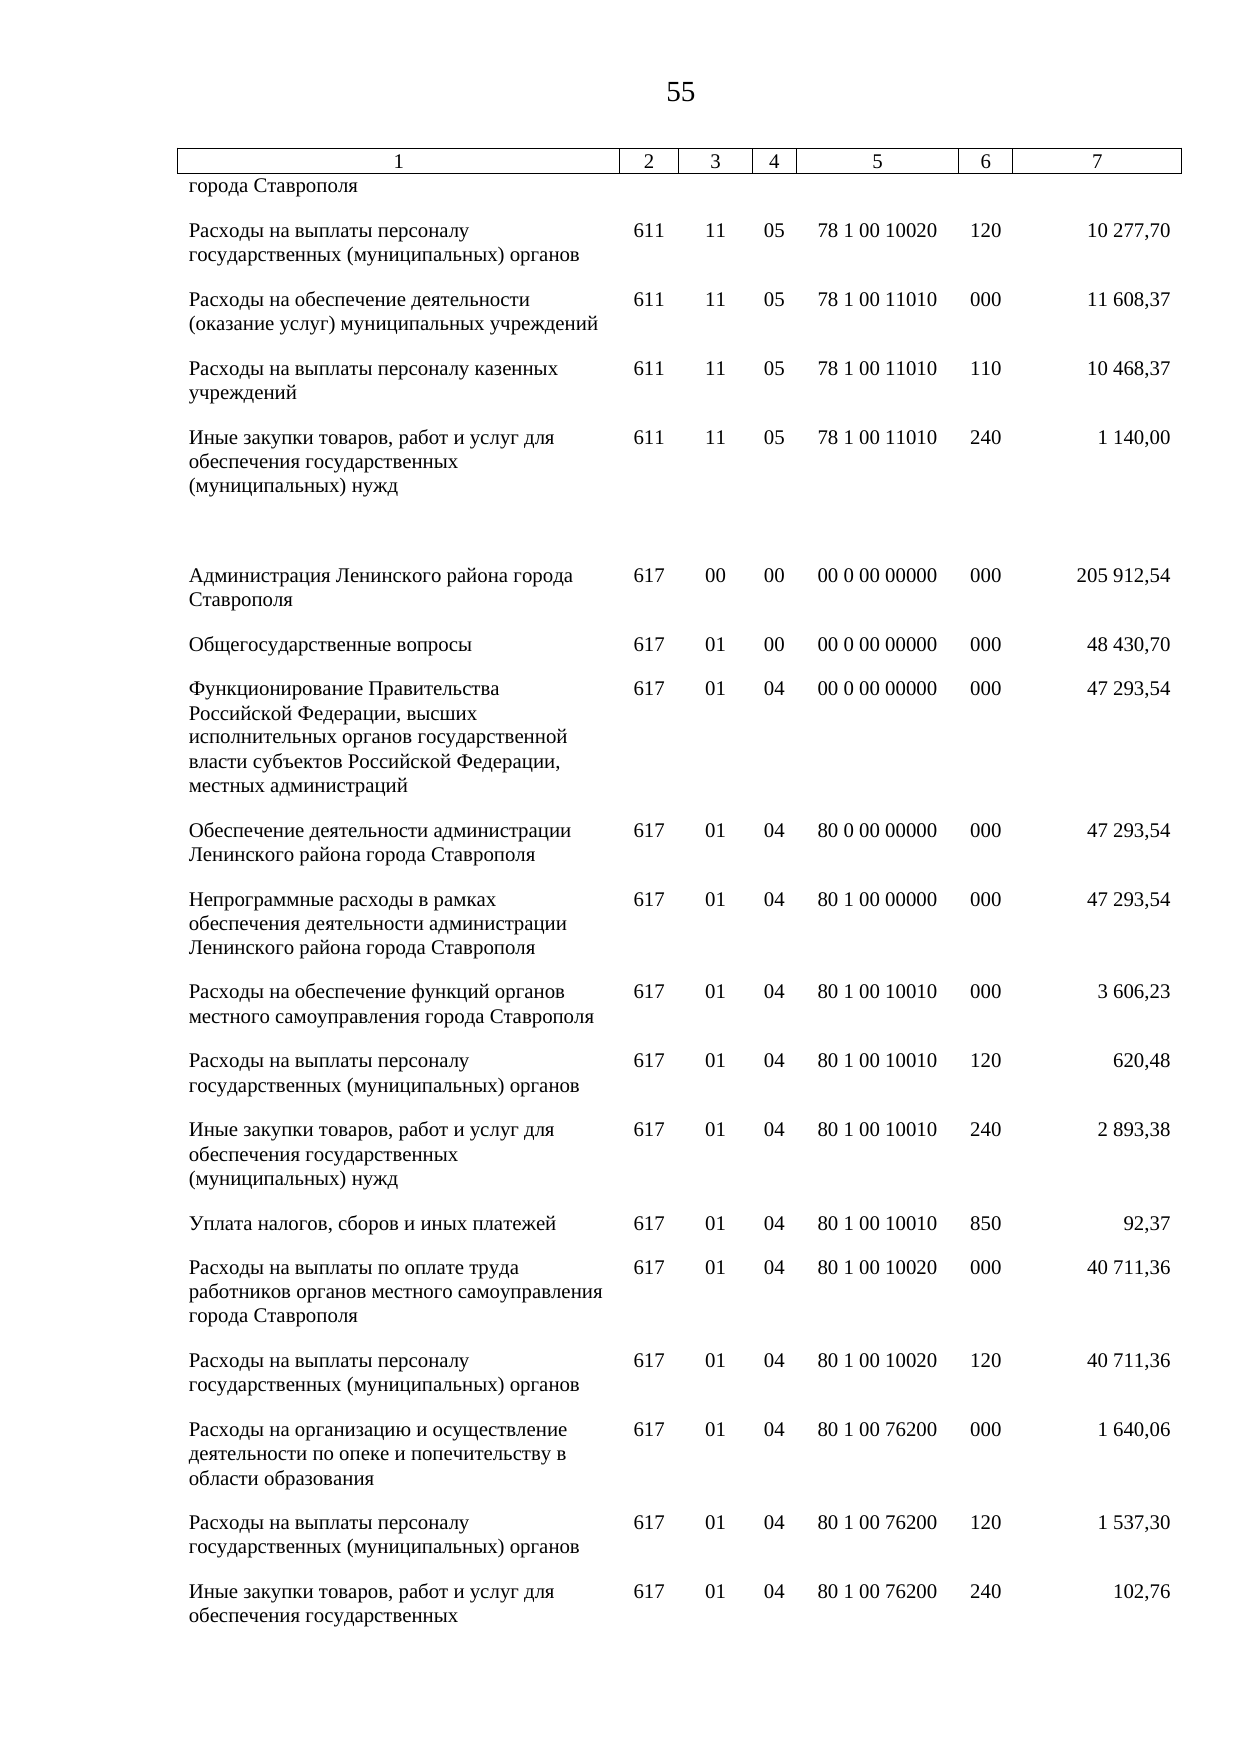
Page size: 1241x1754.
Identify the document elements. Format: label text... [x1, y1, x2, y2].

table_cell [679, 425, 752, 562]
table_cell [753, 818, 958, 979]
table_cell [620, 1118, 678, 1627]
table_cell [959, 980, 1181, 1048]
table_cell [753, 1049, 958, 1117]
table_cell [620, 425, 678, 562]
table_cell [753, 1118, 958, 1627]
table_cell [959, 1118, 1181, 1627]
table_header 4 [753, 149, 796, 173]
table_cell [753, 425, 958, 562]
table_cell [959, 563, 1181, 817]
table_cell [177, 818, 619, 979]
table_header 2 [620, 149, 678, 173]
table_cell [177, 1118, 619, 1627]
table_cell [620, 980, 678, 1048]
table_header 7 [1013, 149, 1181, 173]
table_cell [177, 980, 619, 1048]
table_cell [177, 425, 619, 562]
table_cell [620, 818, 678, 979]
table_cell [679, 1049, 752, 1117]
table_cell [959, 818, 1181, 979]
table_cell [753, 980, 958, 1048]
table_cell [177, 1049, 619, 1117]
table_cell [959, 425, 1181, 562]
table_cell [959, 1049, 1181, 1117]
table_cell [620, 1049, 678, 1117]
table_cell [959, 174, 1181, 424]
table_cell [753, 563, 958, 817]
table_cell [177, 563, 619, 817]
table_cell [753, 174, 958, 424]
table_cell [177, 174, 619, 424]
table_header 1 [178, 149, 619, 173]
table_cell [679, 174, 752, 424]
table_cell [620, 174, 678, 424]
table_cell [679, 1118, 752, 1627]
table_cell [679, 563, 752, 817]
table_header 3 [679, 149, 752, 173]
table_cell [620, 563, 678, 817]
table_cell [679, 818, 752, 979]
table_header 6 [959, 149, 1012, 173]
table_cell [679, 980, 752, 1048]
table_header 5 [797, 149, 958, 173]
